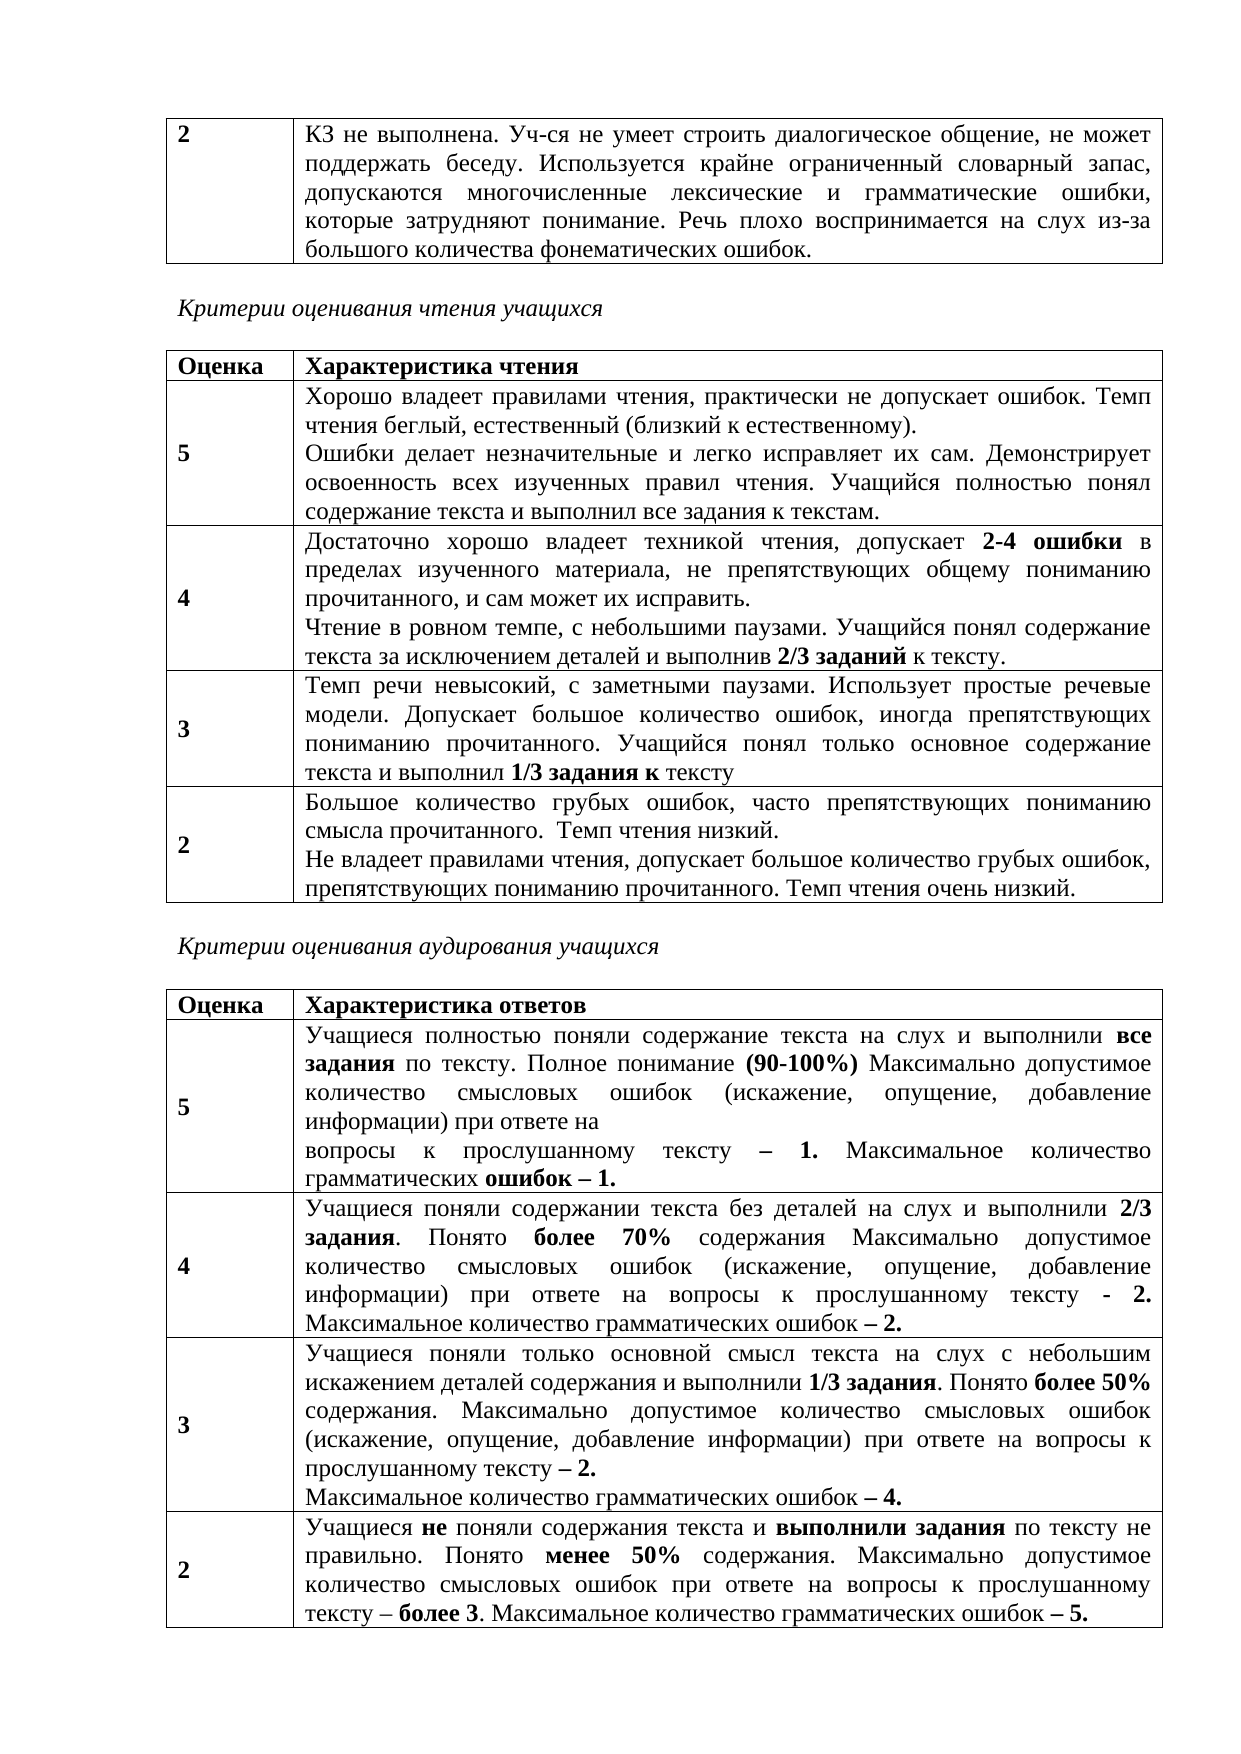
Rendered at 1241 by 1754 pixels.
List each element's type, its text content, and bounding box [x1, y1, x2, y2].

table_cell Большое количество грубых ошибок, часто препятствующих пониманию смысла прочитанного. Темп чтения низкий. Не владеет правилами чтения, допускает большое количество грубых ошибок, препятствующих пониманию прочитанного. Темп чтения очень низкий. [294, 787, 1162, 902]
table_cell 4 [167, 1193, 293, 1337]
table_header Характеристика чтения [294, 351, 1162, 380]
table_cell Темп речи невысокий, с заметными паузами. Использует простые речевые модели. Допускает большое количество ошибок, иногда препятствующих пониманию прочитанного. Учащийся понял только основное содержание текста и выполнил 1/3 задания к тексту [294, 671, 1162, 786]
table_cell 4 [167, 526, 293, 669]
table_cell Хорошо владеет правилами чтения, практически не допускает ошибок. Темп чтения беглый, естественный (близкий к естественному). Ошибки делает незначительные и легко исправляет их сам. Демонстрирует освоенность всех изученных правил чтения. Учащийся полностью понял содержание текста и выполнил все задания к текстам. [294, 381, 1162, 525]
table_cell 5 [167, 381, 293, 525]
table_header Оценка [167, 990, 293, 1019]
table_cell Учащиеся поняли только основной смысл текста на слух с небольшим искажением деталей содержания и выполнили 1/3 задания. Понято более 50% содержания. Максимально допустимое количество смысловых ошибок (искажение, опущение, добавление информации) при ответе на вопросы к прослушанному тексту – 2. Максимальное количество грамматических ошибок – 4. [294, 1338, 1162, 1511]
table_cell 2 [167, 119, 293, 263]
table_cell Учащиеся не поняли содержания текста и выполнили задания по тексту не правильно. Понято менее 50% содержания. Максимально допустимое количество смысловых ошибок при ответе на вопросы к прослушанному тексту – более 3. Максимальное количество грамматических ошибок – 5. [294, 1512, 1162, 1627]
table_cell 2 [167, 787, 293, 902]
table_cell 2 [167, 1512, 293, 1627]
text Критерии оценивания чтения учащихся [177, 293, 1152, 321]
table_cell Достаточно хорошо владеет техникой чтения, допускает 2-4 ошибки в пределах изученного материала, не препятствующих общему пониманию прочитанного, и сам может их исправить. Чтение в ровном темпе, с небольшими паузами. Учащийся понял содержание текста за исключением деталей и выполнив 2/3 заданий к тексту. [294, 526, 1162, 669]
table_cell 3 [167, 1338, 293, 1511]
table_cell Учащиеся полностью поняли содержание текста на слух и выполнили все задания по тексту. Полное понимание (90-100%) Максимально допустимое количество смысловых ошибок (искажение, опущение, добавление информации) при ответе на вопросы к прослушанному тексту – 1. Максимальное количество грамматических ошибок – 1. [294, 1020, 1162, 1192]
table_cell Учащиеся поняли содержании текста без деталей на слух и выполнили 2/3 задания. Понято более 70% содержания Максимально допустимое количество смысловых ошибок (искажение, опущение, добавление информации) при ответе на вопросы к прослушанному тексту - 2. Максимальное количество грамматических ошибок – 2. [294, 1193, 1162, 1337]
text Критерии оценивания аудирования учащихся [177, 931, 1152, 960]
table_cell 3 [167, 671, 293, 786]
table_header Характеристика ответов [294, 990, 1162, 1019]
table_cell КЗ не выполнена. Уч-ся не умеет строить диалогическое общение, не может поддержать беседу. Используется крайне ограниченный словарный запас, допускаются многочисленные лексические и грамматические ошибки, которые затрудняют понимание. Речь плохо воспринимается на слух из-за большого количества фонематических ошибок. [294, 119, 1162, 263]
table_cell 5 [167, 1020, 293, 1192]
table_header Оценка [167, 351, 293, 380]
